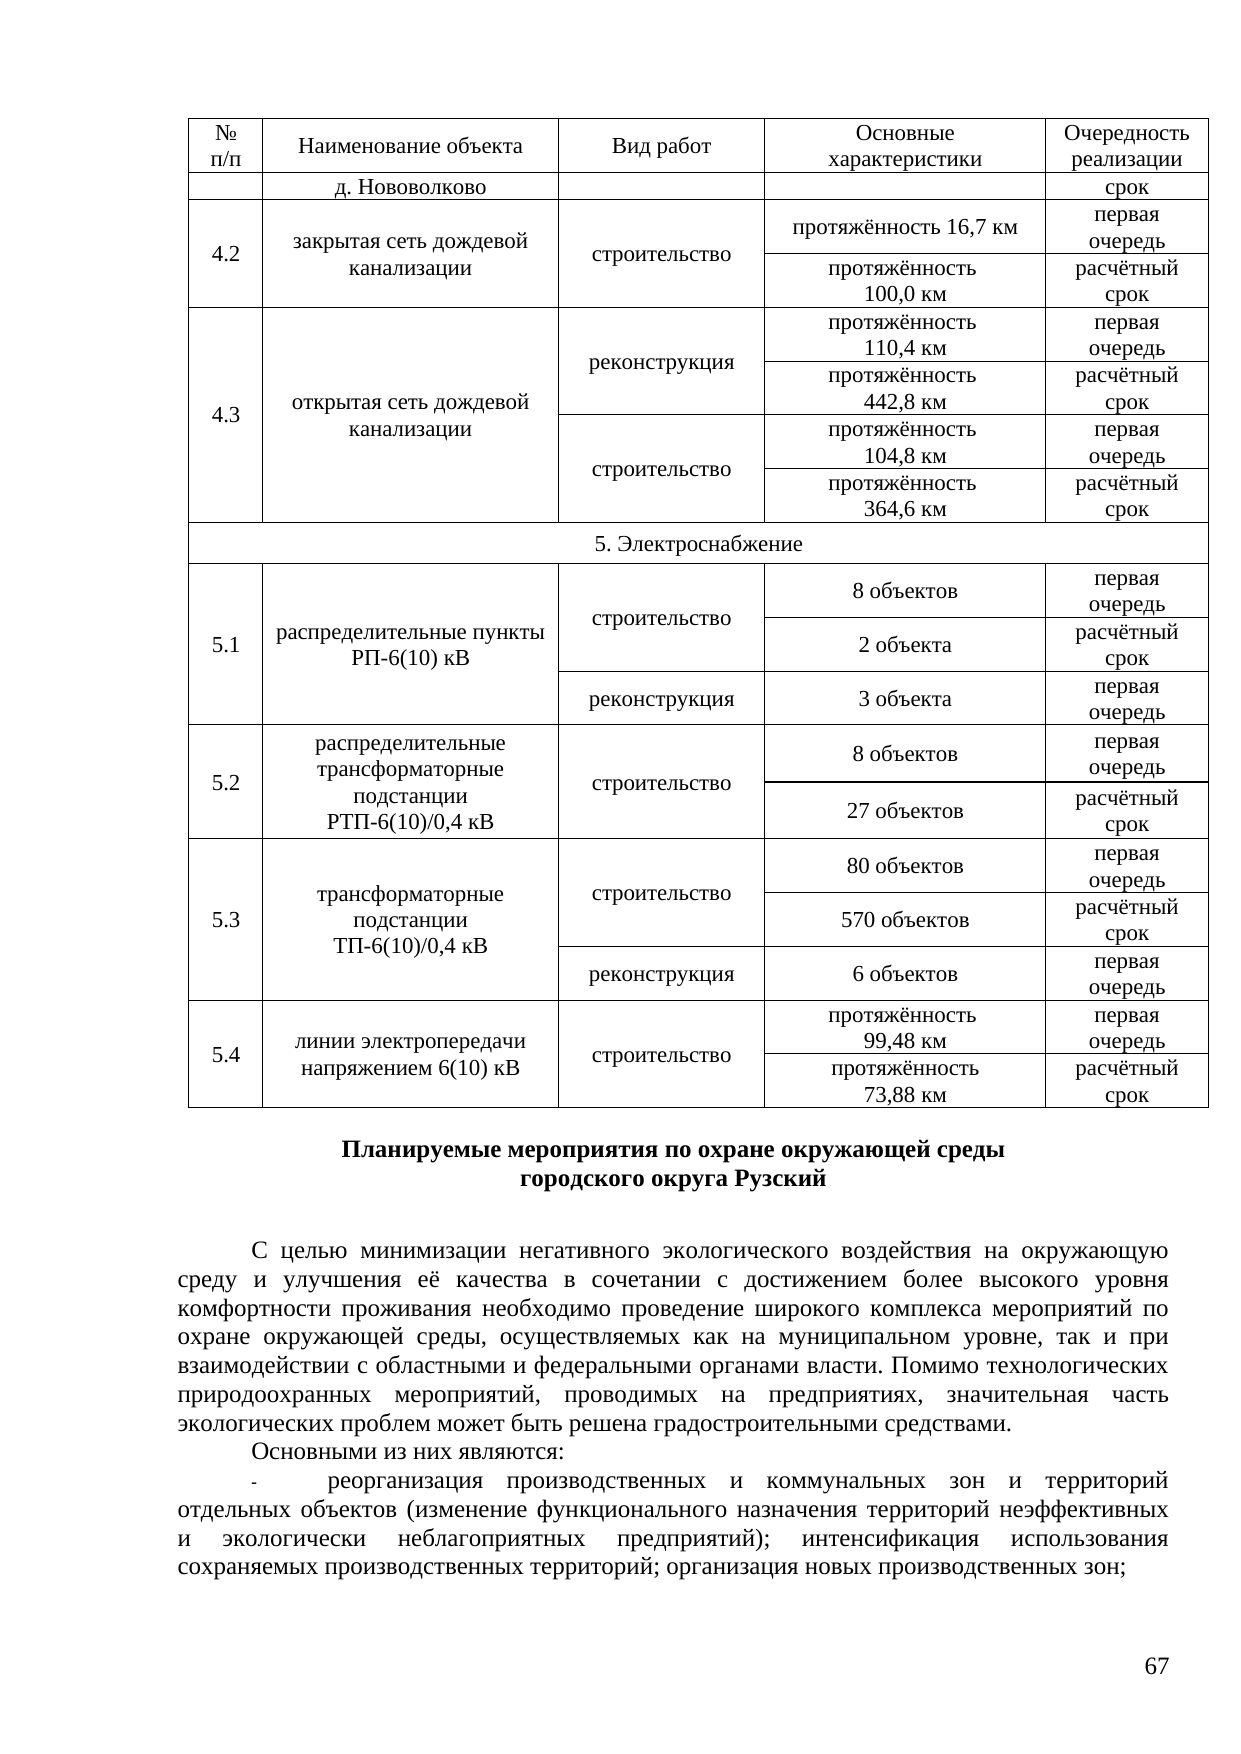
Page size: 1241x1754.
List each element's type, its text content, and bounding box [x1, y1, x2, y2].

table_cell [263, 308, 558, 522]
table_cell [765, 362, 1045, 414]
text Планируемые мероприятия по охране окружающей среды [177, 1134, 1169, 1163]
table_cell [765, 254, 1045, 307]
text Основными из них являются: [177, 1436, 1169, 1465]
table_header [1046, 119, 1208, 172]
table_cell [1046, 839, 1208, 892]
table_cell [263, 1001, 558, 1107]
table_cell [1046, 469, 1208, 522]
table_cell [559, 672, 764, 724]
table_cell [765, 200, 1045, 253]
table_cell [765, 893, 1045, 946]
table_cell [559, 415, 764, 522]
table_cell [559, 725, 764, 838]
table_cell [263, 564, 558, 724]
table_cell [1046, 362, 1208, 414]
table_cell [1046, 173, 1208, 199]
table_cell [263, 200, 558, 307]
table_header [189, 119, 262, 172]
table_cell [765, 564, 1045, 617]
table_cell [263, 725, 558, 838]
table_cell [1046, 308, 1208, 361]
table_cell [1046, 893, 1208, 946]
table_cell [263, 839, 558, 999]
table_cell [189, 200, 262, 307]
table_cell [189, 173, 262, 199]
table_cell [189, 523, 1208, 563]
list реорганизация производственных и коммунальных зон и территорий отдельных объектов (изменение функционального назначения территорий неэффективных и экологически неблагоприятных предприятий); интенсификация использования сохраняемых производственных территорий; организация новых производственных зон; [177, 1465, 1169, 1580]
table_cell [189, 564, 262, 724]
text городского округа Рузский [177, 1163, 1169, 1192]
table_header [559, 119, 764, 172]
text С целью минимизации негативного экологического воздействия на окружающую среду и улучшения её качества в сочетании с достижением более высокого уровня комфортности проживания необходимо проведение широкого комплекса мероприятий по охране окружающей среды, осуществляемых как на муниципальном уровне, так и при взаимодействии с областными и федеральными органами власти. Помимо технологических природоохранных мероприятий, проводимых на предприятиях, значительная часть экологических проблем может быть решена градостроительными средствами. [177, 1235, 1169, 1436]
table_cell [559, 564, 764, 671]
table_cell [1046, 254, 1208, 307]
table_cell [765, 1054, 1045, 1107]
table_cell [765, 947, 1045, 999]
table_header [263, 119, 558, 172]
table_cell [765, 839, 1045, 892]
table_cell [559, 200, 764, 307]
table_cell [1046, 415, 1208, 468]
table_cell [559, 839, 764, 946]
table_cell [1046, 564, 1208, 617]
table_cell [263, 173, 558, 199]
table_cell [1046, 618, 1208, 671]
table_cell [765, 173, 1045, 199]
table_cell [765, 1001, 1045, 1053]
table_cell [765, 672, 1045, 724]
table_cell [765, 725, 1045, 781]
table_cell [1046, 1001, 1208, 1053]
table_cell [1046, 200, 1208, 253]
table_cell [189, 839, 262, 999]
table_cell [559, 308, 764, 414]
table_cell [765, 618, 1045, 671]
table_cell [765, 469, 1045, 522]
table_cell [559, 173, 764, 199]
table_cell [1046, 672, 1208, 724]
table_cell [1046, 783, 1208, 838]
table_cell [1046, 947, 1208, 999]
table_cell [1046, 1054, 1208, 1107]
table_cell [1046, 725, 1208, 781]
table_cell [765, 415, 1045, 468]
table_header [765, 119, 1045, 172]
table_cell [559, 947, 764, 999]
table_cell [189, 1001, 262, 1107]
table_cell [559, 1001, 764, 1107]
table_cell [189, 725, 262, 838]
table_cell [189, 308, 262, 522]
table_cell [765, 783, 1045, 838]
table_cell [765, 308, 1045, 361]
